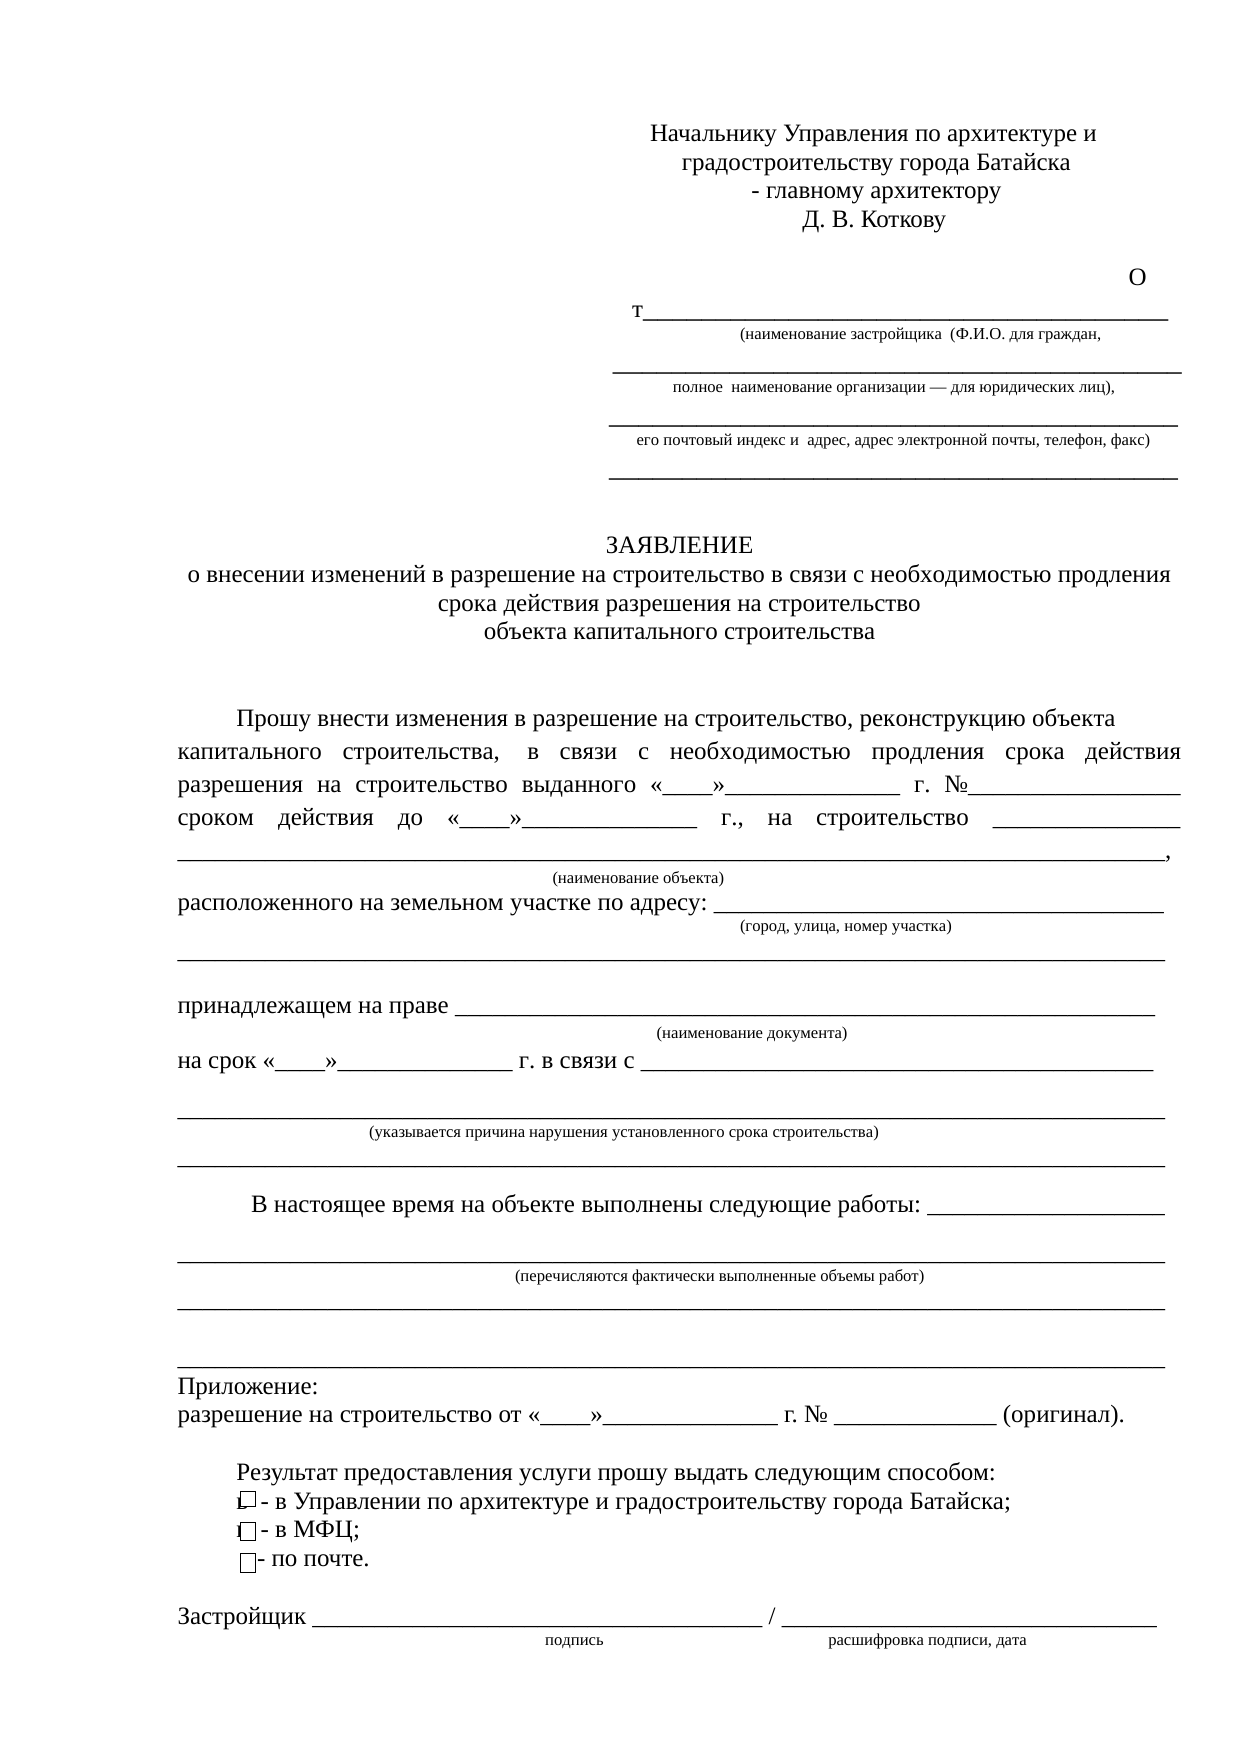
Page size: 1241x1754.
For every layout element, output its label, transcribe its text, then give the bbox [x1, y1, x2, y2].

text _______________________________________ [605, 396, 1181, 429]
text Д. В. Коткову [664, 204, 1181, 233]
text _______________________________________________________________________________ [177, 1237, 1181, 1265]
text расположенного на земельном участке по адресу: ____________________________________ [177, 887, 1181, 916]
text (наименование застройщика (Ф.И.О. для граждан, [177, 324, 1181, 343]
text градостроительству города Батайска [177, 147, 1181, 176]
text - главному архитектору [177, 176, 1181, 204]
text капитального строительства, в связи с необходимостью продления срока действия разрешения на строительство выданного «____»______________ г. №_________________ сроком действия до «____»______________ г., на строительство _______________ _______________________________________________________________________________, [177, 736, 1181, 863]
text (наименование документа) [177, 1023, 1181, 1042]
text объекта капитального строительства [177, 616, 1181, 645]
text Результат предоставления услуги прошу выдать следующим способом: [177, 1457, 1181, 1486]
text Приложение: [177, 1371, 1181, 1399]
text в - в Управлении по архитектуре и градостроительству города Батайска; [177, 1486, 1181, 1514]
text _______________________________________ [605, 343, 1181, 377]
text Прошу внести изменения в разрешение на строительство, реконструкцию объекта [177, 703, 1181, 731]
text принадлежащем на праве ________________________________________________________ [177, 990, 1181, 1019]
text подпись расшифровка подписи, дата [177, 1629, 1181, 1649]
text ЗАЯВЛЕНИЕ [177, 530, 1181, 559]
text _______________________________________________________________________________ [177, 1141, 1181, 1169]
text _______________________________________________________________________________ [177, 1284, 1181, 1313]
text разрешение на строительство от «____»______________ г. № _____________ (оригинал). [177, 1399, 1181, 1428]
text - по почте. [176, 1543, 1181, 1572]
text Застройщик ____________________________________ / ______________________________ [177, 1601, 1181, 1629]
text (указывается причина нарушения установленного срока строительства) [177, 1122, 1181, 1141]
text на срок «____»______________ г. в связи с _________________________________________ [177, 1045, 1181, 1074]
text _______________________________________ [605, 449, 1181, 482]
text о внесении изменений в разрешение на строительство в связи с необходимостью продления срока действия разрешения на строительство [177, 559, 1181, 616]
text в - в МФЦ; [177, 1514, 1181, 1543]
text В настоящее время на объекте выполнены следующие работы: ___________________ [177, 1189, 1181, 1217]
text От____________________________________ [618, 262, 1181, 324]
text _______________________________________________________________________________ [177, 1342, 1181, 1371]
text полное наименование организации — для юридических лиц), [177, 377, 1181, 396]
text _______________________________________________________________________________ [177, 1093, 1181, 1122]
text (наименование объекта) [177, 868, 1181, 887]
text его почтовый индекс и адрес, адрес электронной почты, телефон, факс) [605, 429, 1181, 449]
text _______________________________________________________________________________ [177, 935, 1181, 964]
text (город, улица, номер участка) [177, 916, 1181, 935]
text Начальнику Управления по архитектуре и [177, 118, 1181, 147]
text (перечисляются фактически выполненные объемы работ) [177, 1265, 1181, 1284]
